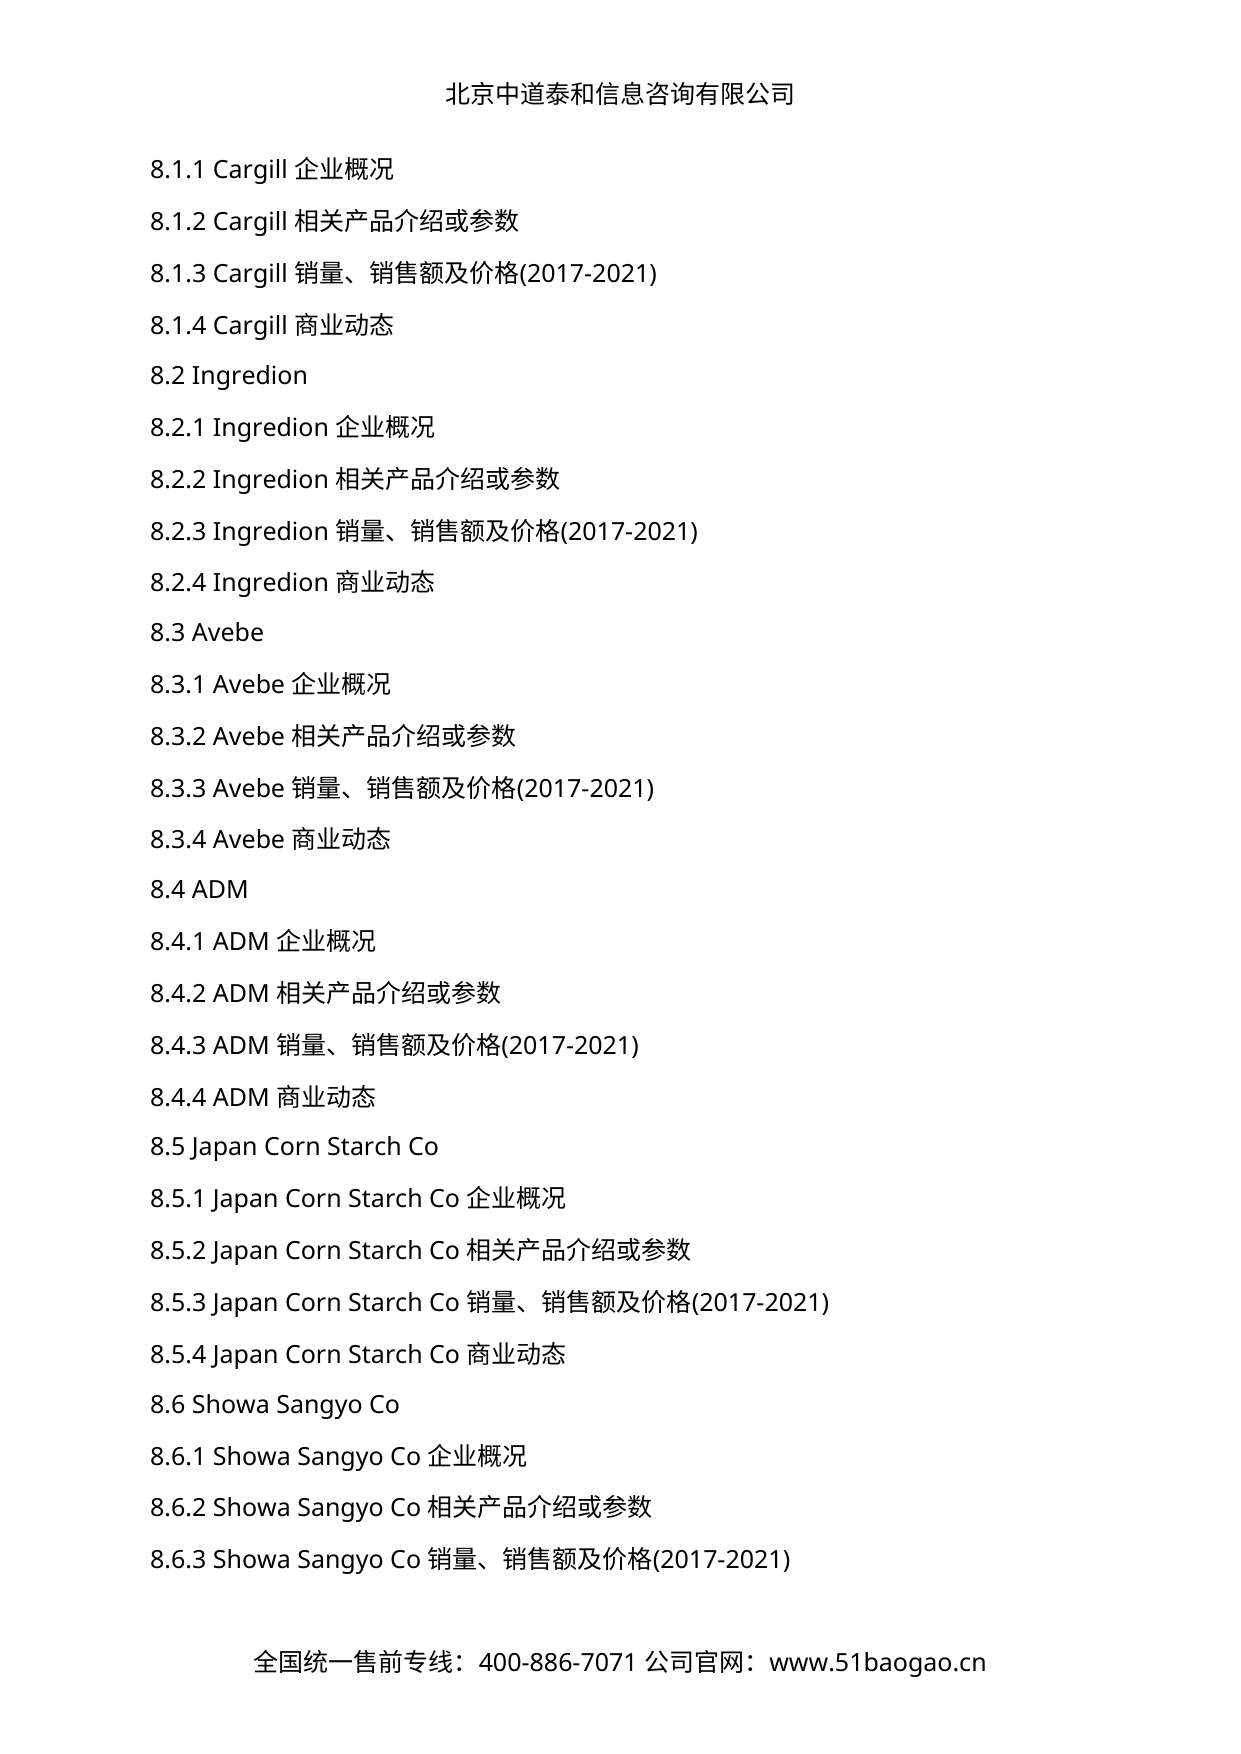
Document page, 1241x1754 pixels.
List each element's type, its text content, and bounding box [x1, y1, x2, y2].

text 8.6 Showa Sangyo Co [150, 1386, 1090, 1420]
text 8.4 ADM [150, 872, 1090, 906]
text 8.1.1 Cargill 企业概况 [150, 150, 1090, 186]
text 8.3.3 Avebe 销量、销售额及价格(2017-2021) [150, 768, 1090, 804]
text 8.3.4 Avebe 商业动态 [150, 820, 1090, 856]
text 8.1.4 Cargill 商业动态 [150, 306, 1090, 342]
text 8.4.4 ADM 商业动态 [150, 1077, 1090, 1113]
text 8.5.3 Japan Corn Starch Co 销量、销售额及价格(2017-2021) [150, 1282, 1090, 1319]
text 8.5.4 Japan Corn Starch Co 商业动态 [150, 1334, 1090, 1371]
text 8.6.3 Showa Sangyo Co 销量、销售额及价格(2017-2021) [150, 1540, 1090, 1576]
text 8.6.1 Showa Sangyo Co 企业概况 [150, 1436, 1090, 1472]
text 8.4.1 ADM 企业概况 [150, 922, 1090, 958]
text 8.1.3 Cargill 销量、销售额及价格(2017-2021) [150, 254, 1090, 290]
text 8.5 Japan Corn Starch Co [150, 1129, 1090, 1163]
text 8.3.2 Avebe 相关产品介绍或参数 [150, 716, 1090, 752]
text 8.4.3 ADM 销量、销售额及价格(2017-2021) [150, 1025, 1090, 1062]
text 8.6.2 Showa Sangyo Co 相关产品介绍或参数 [150, 1488, 1090, 1524]
text 8.5.2 Japan Corn Starch Co 相关产品介绍或参数 [150, 1231, 1090, 1267]
text 8.5.1 Japan Corn Starch Co 企业概况 [150, 1179, 1090, 1215]
text 8.3 Avebe [150, 615, 1090, 649]
text 8.2.4 Ingredion 商业动态 [150, 563, 1090, 599]
text 8.2.1 Ingredion 企业概况 [150, 407, 1090, 443]
text 8.4.2 ADM 相关产品介绍或参数 [150, 973, 1090, 1010]
text 8.2 Ingredion [150, 357, 1090, 392]
text 8.3.1 Avebe 企业概况 [150, 664, 1090, 701]
text 8.1.2 Cargill 相关产品介绍或参数 [150, 202, 1090, 238]
text 8.2.2 Ingredion 相关产品介绍或参数 [150, 459, 1090, 495]
text 8.2.3 Ingredion 销量、销售额及价格(2017-2021) [150, 511, 1090, 547]
